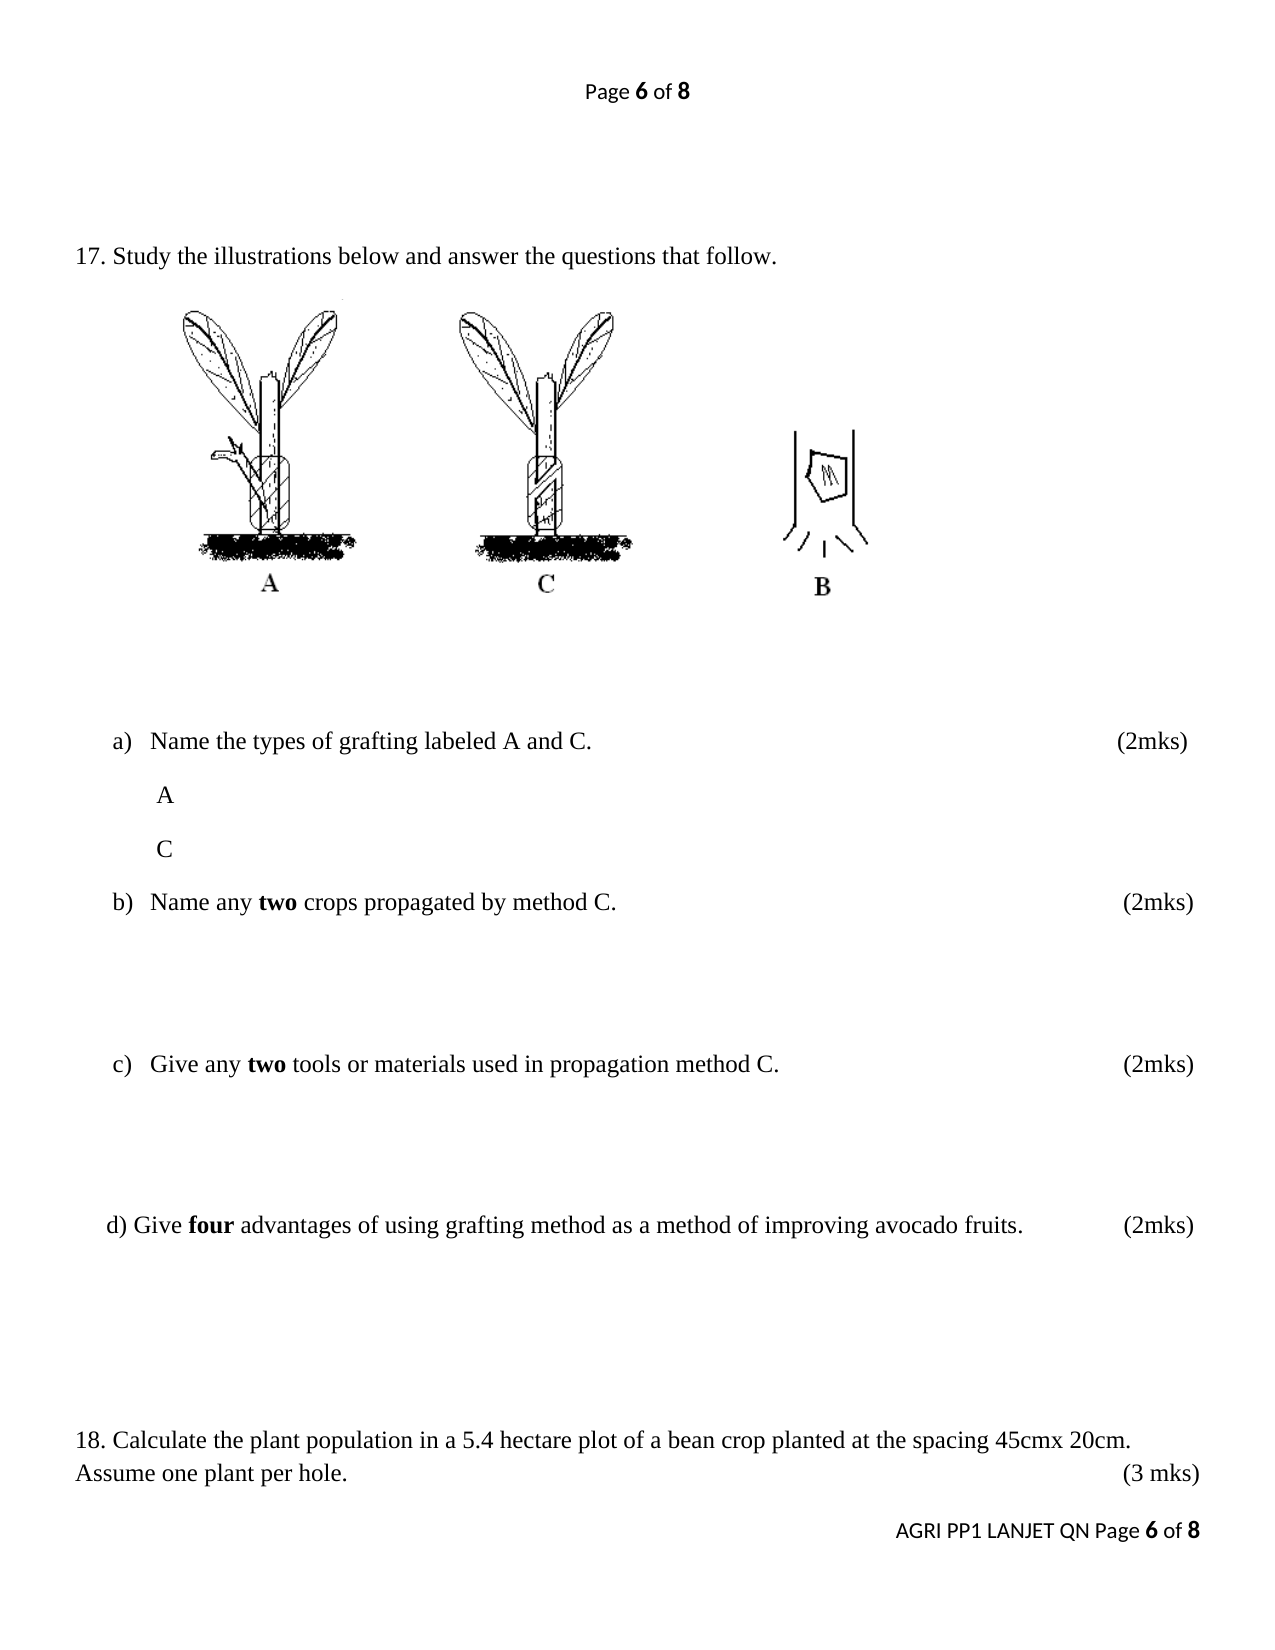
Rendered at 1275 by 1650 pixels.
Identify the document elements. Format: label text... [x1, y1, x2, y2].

picture [165, 299, 879, 606]
list Name any two crops propagated by method C. (2mks) [112, 887, 1200, 916]
text A [75, 780, 1200, 808]
text d) Give four advantages of using grafting method as a method of improving avocado fruits. (2mks) [75, 1211, 1200, 1239]
text C [75, 834, 1200, 862]
text 17. Study the illustrations below and answer the questions that follow. [75, 241, 1200, 270]
list Give any two tools or materials used in propagation method C. (2mks) [112, 1049, 1200, 1078]
text 18. Calculate the plant population in a 5.4 hectare plot of a bean crop planted at the spacing 45cmx 20cm. Assume one plant per hole. (3 mks) [75, 1425, 1200, 1487]
list Name the types of grafting labeled A and C. (2mks) [112, 726, 1200, 755]
